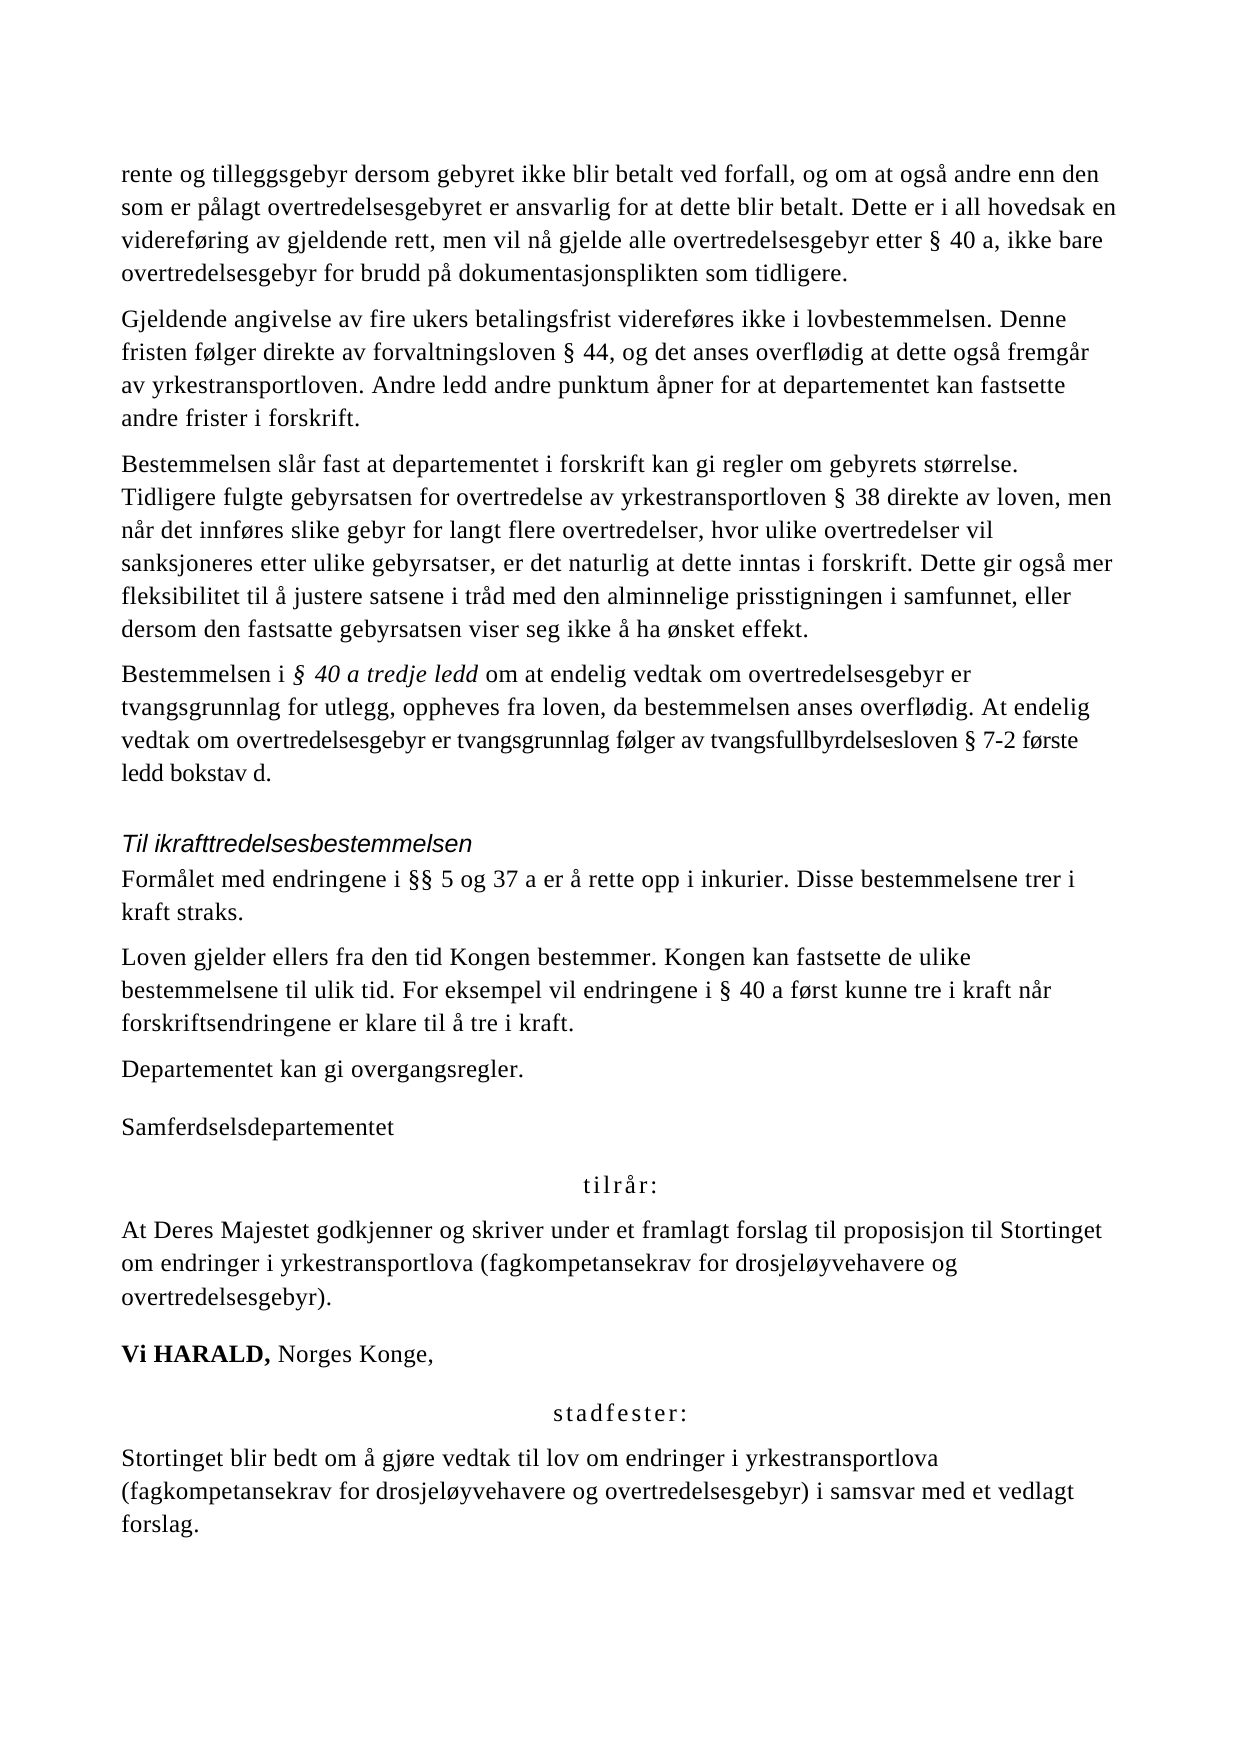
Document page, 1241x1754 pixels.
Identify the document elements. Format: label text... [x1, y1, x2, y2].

text Samferdselsdepartementet [121, 1112, 1119, 1141]
text Departementet kan gi overgangsregler. [121, 1054, 1119, 1083]
text Vi HARALD, Norges Konge, [121, 1339, 1119, 1368]
text Loven gjelder ellers fra den tid Kongen bestemmer. Kongen kan fastsette de ulike bestemmelsene til ulik tid. For eksempel vil endringene i § 40 a først kunne tre i kraft når forskriftsendringene er klare til å tre i kraft. [121, 942, 1119, 1037]
text Gjeldende angivelse av fire ukers betalingsfrist videreføres ikke i lovbestemmelsen. Denne fristen følger direkte av forvaltningsloven § 44, og det anses overflødig at dette også fremgår av yrkestransportloven. Andre ledd andre punktum åpner for at departementet kan fastsette andre frister i forskrift. [121, 304, 1119, 432]
text Til ikrafttredelsesbestemmelsen [121, 829, 1119, 858]
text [121, 159, 1119, 287]
text Bestemmelsen i § 40 a tredje ledd om at endelig vedtak om overtredelsesgebyr er tvangsgrunnlag for utlegg, oppheves fra loven, da bestemmelsen anses overflødig. At endelig vedtak om overtredelsesgebyr er tvangsgrunnlag følger av tvangsfullbyrdelsesloven § 7-2 første ledd bokstav d. [121, 659, 1119, 787]
text stadfester: [121, 1398, 1119, 1426]
text Bestemmelsen slår fast at departementet i forskrift kan gi regler om gebyrets størrelse. Tidligere fulgte gebyrsatsen for overtredelse av yrkestransportloven § 38 direkte av loven, men når det innføres slike gebyr for langt flere overtredelser, hvor ulike overtredelser vil sanksjoneres etter ulike gebyrsatser, er det naturlig at dette inntas i forskrift. Dette gir også mer fleksibilitet til å justere satsene i tråd med den alminnelige prisstigningen i samfunnet, eller dersom den fastsatte gebyrsatsen viser seg ikke å ha ønsket effekt. [121, 449, 1119, 642]
text Formålet med endringene i §§ 5 og 37 a er å rette opp i inkurier. Disse bestemmelsene trer i kraft straks. [121, 864, 1119, 926]
text tilrår: [121, 1170, 1119, 1199]
text Stortinget blir bedt om å gjøre vedtak til lov om endringer i yrkestransportlova (fagkompetansekrav for drosjeløyvehavere og overtredelsesgebyr) i samsvar med et vedlagt forslag. [121, 1443, 1119, 1538]
text At Deres Majestet godkjenner og skriver under et framlagt forslag til proposisjon til Stortinget om endringer i yrkestransportlova (fagkompetansekrav for drosjeløyvehavere og overtredelsesgebyr). [121, 1216, 1119, 1310]
